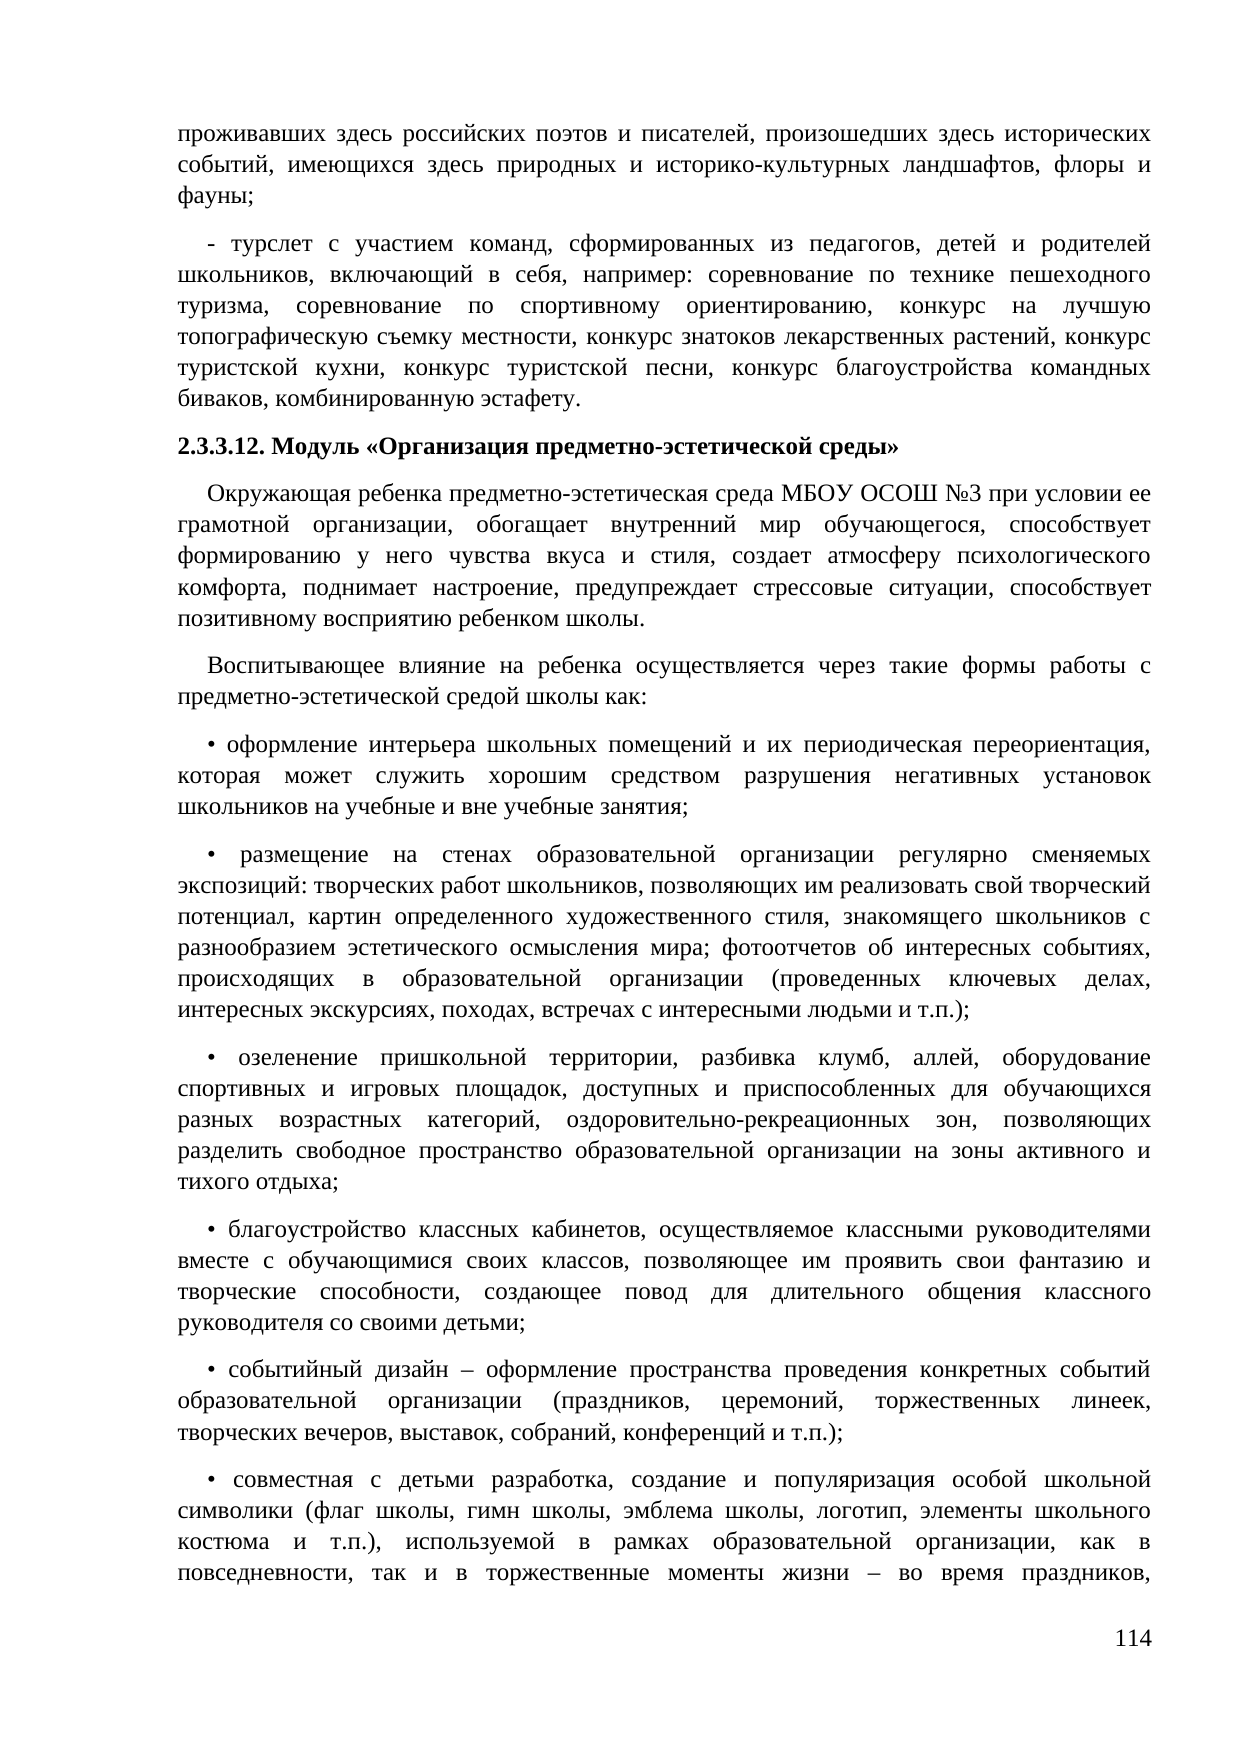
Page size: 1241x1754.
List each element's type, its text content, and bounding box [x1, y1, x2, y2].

text Воспитывающее влияние на ребенка осуществляется через такие формы работы с предметно-эстетической средой школы как: [177, 650, 1152, 710]
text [177, 1464, 1152, 1586]
text - турслет с участием команд, сформированных из педагогов, детей и родителей школьников, включающий в себя, например: соревнование по технике пешеходного туризма, соревнование по спортивному ориентированию, конкурс на лучшую топографическую съемку местности, конкурс знатоков лекарственных растений, конкурс туристской кухни, конкурс туристской песни, конкурс благоустройства командных биваков, комбинированную эстафету. [177, 228, 1152, 412]
text 2.3.3.12. Модуль «Организация предметно-эстетической среды» [177, 431, 1152, 459]
text • событийный дизайн – оформление пространства проведения конкретных событий образовательной организации (праздников, церемоний, торжественных линеек, творческих вечеров, выставок, собраний, конференций и т.п.); [177, 1354, 1152, 1445]
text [177, 118, 1152, 209]
text • оформление интерьера школьных помещений и их периодическая переориентация, которая может служить хорошим средством разрушения негативных установок школьников на учебные и вне учебные занятия; [177, 729, 1152, 820]
text • озеленение пришкольной территории, разбивка клумб, аллей, оборудование спортивных и игровых площадок, доступных и приспособленных для обучающихся разных возрастных категорий, оздоровительно-рекреационных зон, позволяющих разделить свободное пространство образовательной организации на зоны активного и тихого отдыха; [177, 1042, 1152, 1195]
text • размещение на стенах образовательной организации регулярно сменяемых экспозиций: творческих работ школьников, позволяющих им реализовать свой творческий потенциал, картин определенного художественного стиля, знакомящего школьников с разнообразием эстетического осмысления мира; фотоотчетов об интересных событиях, происходящих в образовательной организации (проведенных ключевых делах, интересных экскурсиях, походах, встречах с интересными людьми и т.п.); [177, 839, 1152, 1023]
text Окружающая ребенка предметно-эстетическая среда МБОУ ОСОШ №3 при условии ее грамотной организации, обогащает внутренний мир обучающегося, способствует формированию у него чувства вкуса и стиля, создает атмосферу психологического комфорта, поднимает настроение, предупреждает стрессовые ситуации, способствует позитивному восприятию ребенком школы. [177, 478, 1152, 631]
text • благоустройство классных кабинетов, осуществляемое классными руководителями вместе с обучающимися своих классов, позволяющее им проявить свои фантазию и творческие способности, создающее повод для длительного общения классного руководителя со своими детьми; [177, 1214, 1152, 1336]
